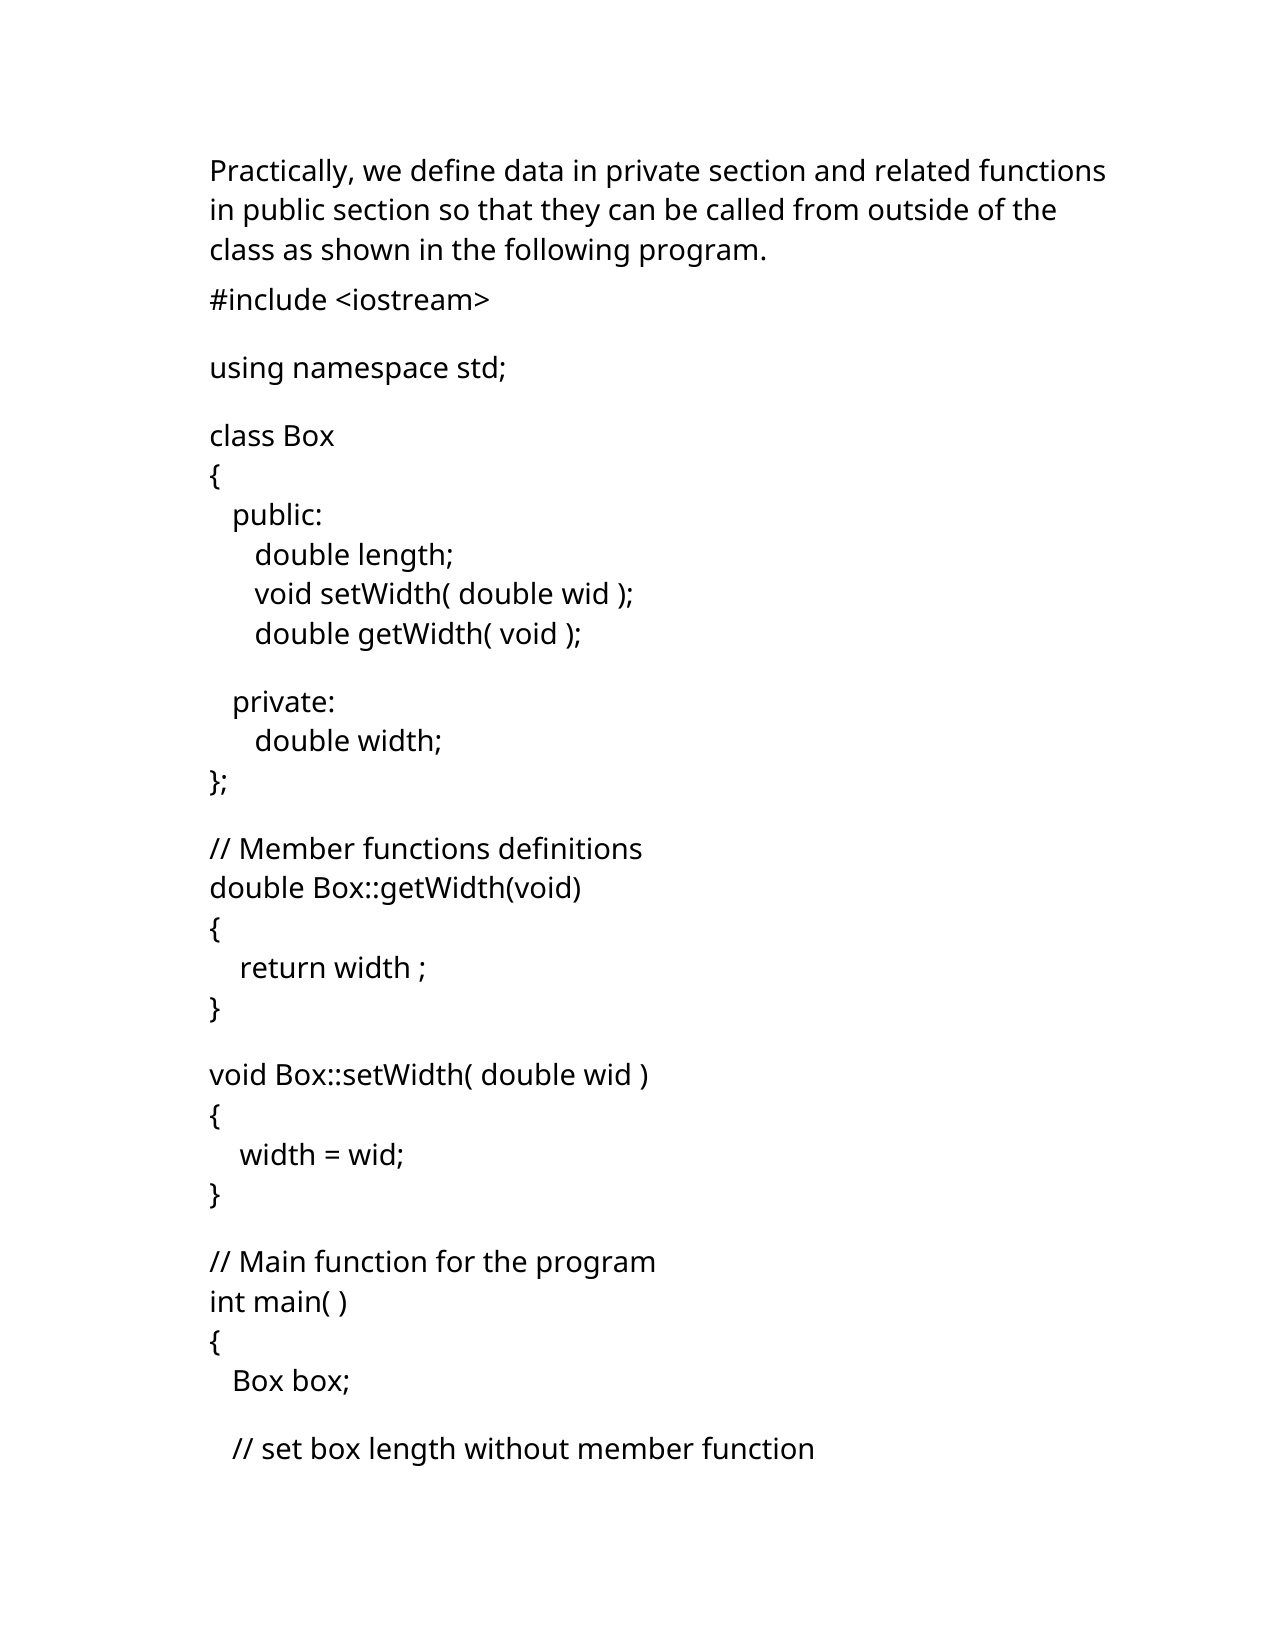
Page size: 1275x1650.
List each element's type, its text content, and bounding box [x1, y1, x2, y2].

text width = wid; [209, 1134, 1125, 1174]
text double length; [209, 534, 1125, 574]
text // set box length without member function [209, 1428, 1125, 1468]
text using namespace std; [209, 347, 1125, 387]
text // Main function for the program [209, 1241, 1125, 1281]
text void setWidth( double wid ); [209, 574, 1125, 613]
text { [209, 1321, 1125, 1360]
text public: [209, 494, 1125, 534]
text // Member functions definitions [209, 828, 1125, 868]
text }; [209, 760, 1125, 800]
text Practically, we define data in private section and related functions in public section so that they can be called from outside of the class as shown in the following program. [209, 150, 1125, 269]
text { [209, 1094, 1125, 1134]
text { [209, 454, 1125, 494]
text double getWidth( void ); [209, 613, 1125, 653]
text int main( ) [209, 1281, 1125, 1321]
text private: [209, 681, 1125, 721]
text #include <iostream> [209, 279, 1125, 319]
text double width; [209, 721, 1125, 760]
text return width ; [209, 947, 1125, 987]
text } [209, 987, 1125, 1027]
text } [209, 1174, 1125, 1213]
text { [209, 907, 1125, 947]
text double Box::getWidth(void) [209, 868, 1125, 907]
text Box box; [209, 1360, 1125, 1400]
text class Box [209, 415, 1125, 454]
text void Box::setWidth( double wid ) [209, 1054, 1125, 1094]
